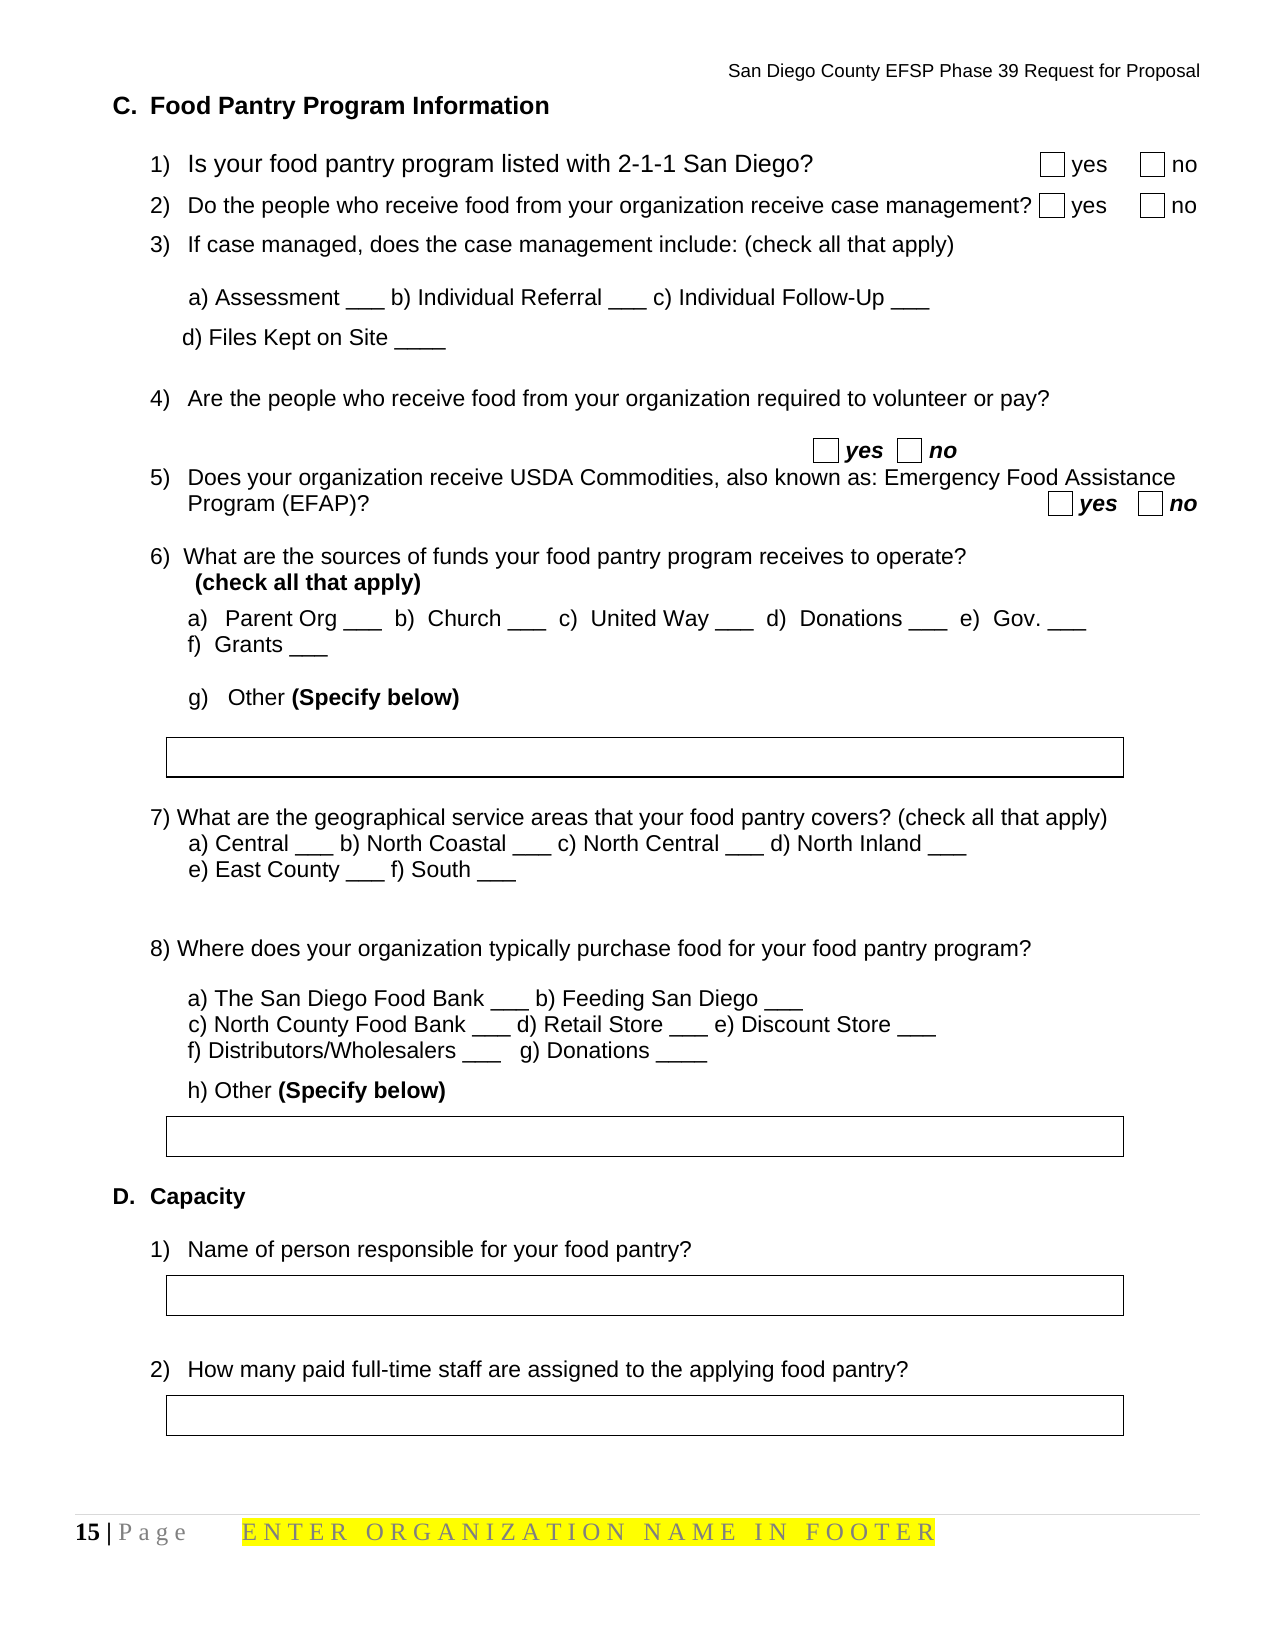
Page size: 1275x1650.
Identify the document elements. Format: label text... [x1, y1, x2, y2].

table_header [167, 738, 1123, 776]
list If case managed, does the case management include: (check all that apply) [150, 231, 1200, 258]
text f) Distributors/Wholesalers ___ g) Donations ____ [159, 1037, 1200, 1064]
list Name of person responsible for your food pantry? [150, 1236, 1200, 1262]
list Does your organization receive USDA Commodities, also known as: Emergency Food Assistance Program (EFAP)? yes no [150, 463, 1200, 516]
text 6) What are the sources of funds your food pantry program receives to operate? [75, 543, 1200, 569]
text a) Assessment ___ b) Individual Referral ___ c) Individual Follow-Up ___ [75, 284, 1200, 310]
list Capacity [112, 1183, 1200, 1209]
table_header [167, 1276, 1123, 1315]
text a) Central ___ b) North Coastal ___ c) North Central ___ d) North Inland ___ [75, 830, 1200, 856]
text 7) What are the geographical service areas that your food pantry covers? (check all that apply) [75, 804, 1200, 830]
table_header [167, 1117, 1123, 1156]
list Do the people who receive food from your organization receive case management? yes no [150, 192, 1200, 218]
list How many paid full-time staff are assigned to the applying food pantry? [150, 1356, 1200, 1382]
text g) Other (Specify below) [75, 684, 1200, 710]
list Are the people who receive food from your organization required to volunteer or pay? yes no [150, 384, 1200, 463]
text 8) Where does your organization typically purchase food for your food pantry program? [75, 935, 1200, 962]
text h) Other (Specify below) [159, 1077, 1200, 1103]
text e) East County ___ f) South ___ [75, 856, 1200, 883]
text c) North County Food Bank ___ d) Retail Store ___ e) Discount Store ___ [150, 1011, 1200, 1037]
list Is your food pantry program listed with 2-1-1 San Diego? yes no [150, 149, 1200, 177]
list Parent Org ___ b) Church ___ c) United Way ___ d) Donations ___ e) Gov. ___ [187, 605, 1200, 631]
list Food Pantry Program Information [112, 91, 1200, 120]
text f) Grants ___ [187, 631, 1200, 658]
text a) The San Diego Food Bank ___ b) Feeding San Diego ___ [159, 984, 1200, 1011]
text (check all that apply) [75, 569, 1200, 595]
text d) Files Kept on Site ____ [75, 323, 1200, 350]
table_header [167, 1396, 1123, 1434]
